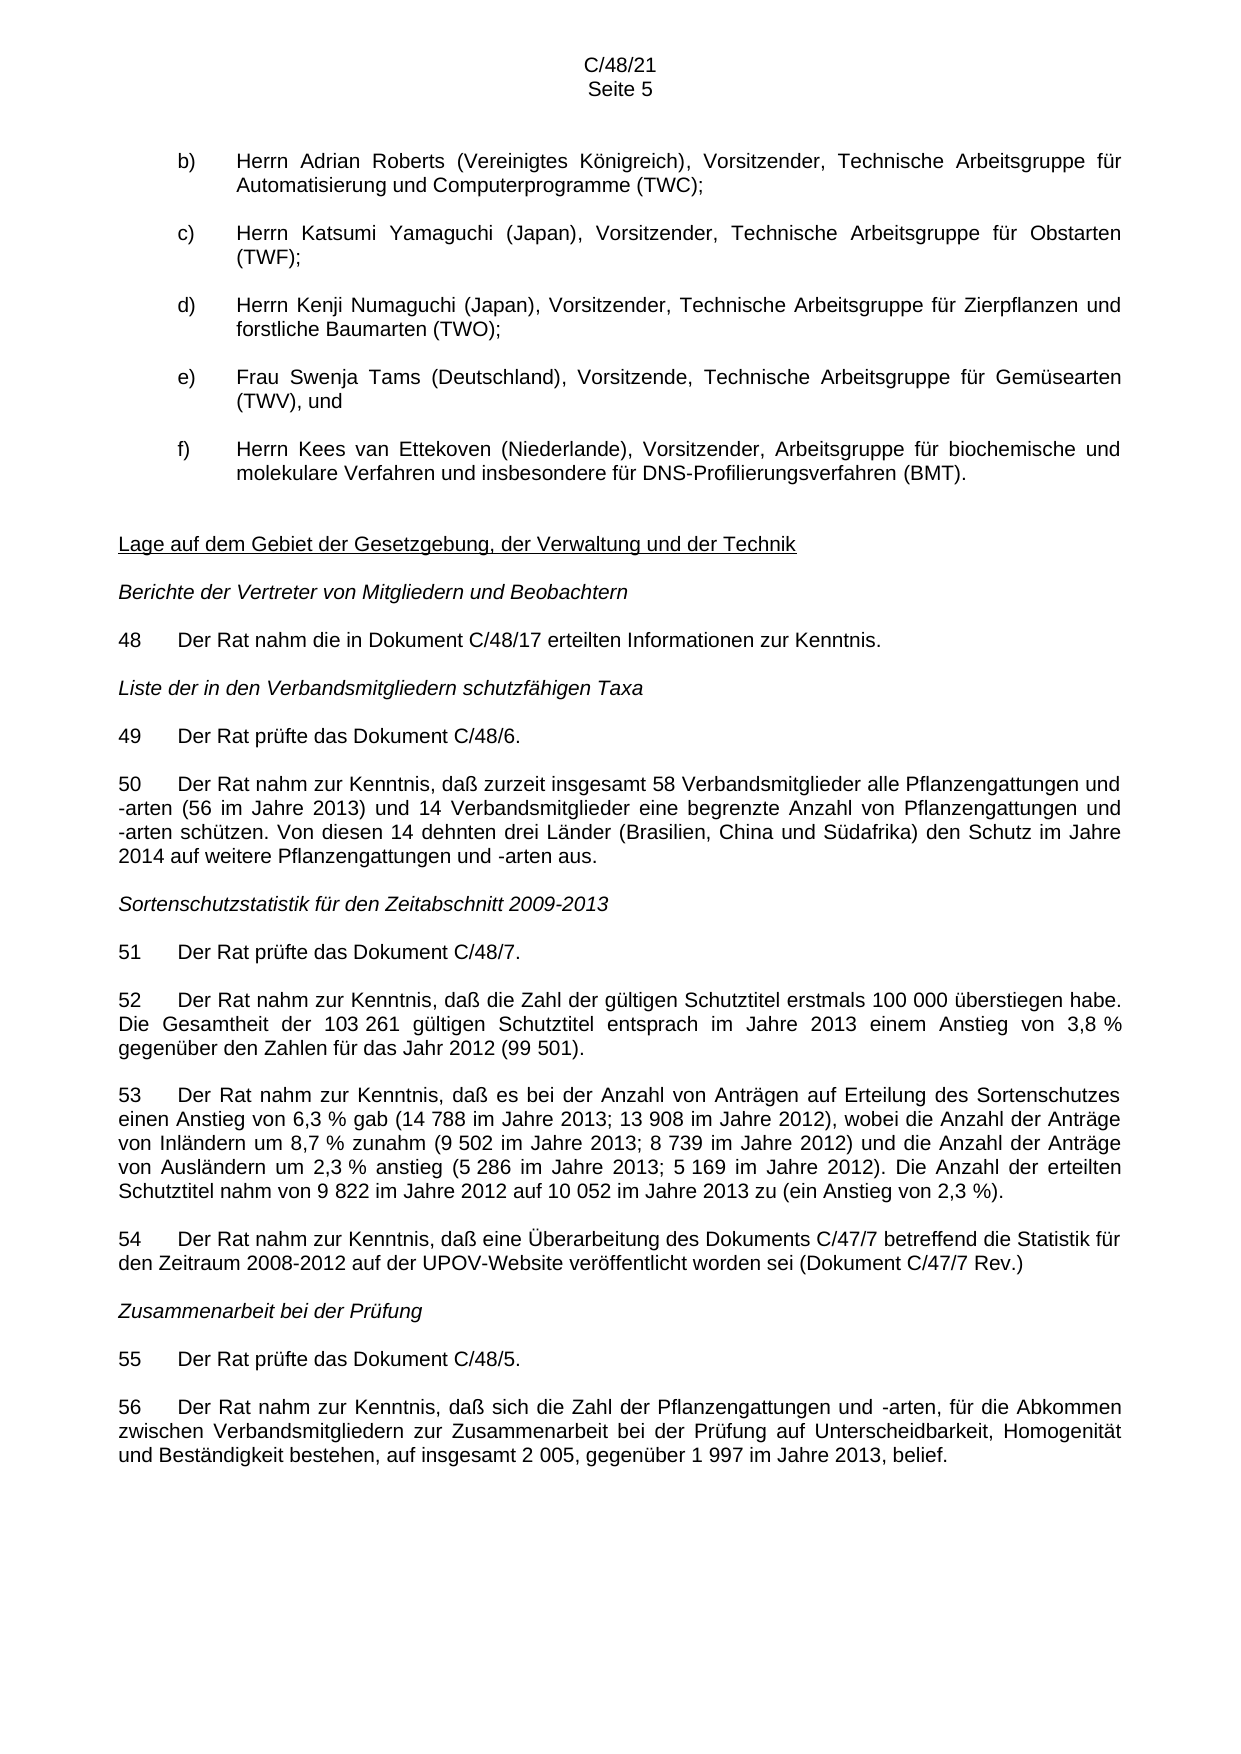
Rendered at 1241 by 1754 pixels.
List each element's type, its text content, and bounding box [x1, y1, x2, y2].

text Zusammenarbeit bei der Prüfung [118, 1299, 1122, 1323]
text Der Rat prüfte das Dokument C/48/7. [118, 939, 1122, 963]
text Der Rat nahm zur Kenntnis, daß zurzeit insgesamt 58 Verbandsmitglieder alle Pflanzengattungen und -arten (56 im Jahre 2013) und 14 Verbandsmitglieder eine begrenzte Anzahl von Pflanzengattungen und -arten schützen. Von diesen 14 dehnten drei Länder (Brasilien, China und Südafrika) den Schutz im Jahre 2014 auf weitere Pflanzengattungen und -arten aus. [118, 772, 1122, 868]
text Berichte der Vertreter von Mitgliedern und Beobachtern [118, 580, 1122, 604]
text Liste der in den Verbandsmitgliedern schutzfähigen Taxa [118, 676, 1122, 700]
text Der Rat nahm zur Kenntnis, daß eine Überarbeitung des Dokuments C/47/7 betreffend die Statistik für den Zeitraum 2008-2012 auf der UPOV-Website veröffentlicht worden sei (Dokument C/47/7 Rev.) [118, 1227, 1122, 1275]
text e) Frau Swenja Tams (Deutschland), Vorsitzende, Technische Arbeitsgruppe für Gemüsearten (TWV), und [177, 364, 1122, 412]
text Lage auf dem Gebiet der Gesetzgebung, der Verwaltung und der Technik [118, 532, 1122, 556]
text b) Herrn Adrian Roberts (Vereinigtes Königreich), Vorsitzender, Technische Arbeitsgruppe für Automatisierung und Computerprogramme (TWC); [177, 149, 1122, 197]
text f) Herrn Kees van Ettekoven (Niederlande), Vorsitzender, Arbeitsgruppe für biochemische und molekulare Verfahren und insbesondere für DNS-Profilierungsverfahren (BMT). [177, 436, 1122, 484]
text Der Rat nahm zur Kenntnis, daß die Zahl der gültigen Schutztitel erstmals 100 000 überstiegen habe. Die Gesamtheit der 103 261 gültigen Schutztitel entsprach im Jahre 2013 einem Anstieg von 3,8 % gegenüber den Zahlen für das Jahr 2012 (99 501). [118, 987, 1122, 1059]
text Der Rat nahm zur Kenntnis, daß sich die Zahl der Pflanzengattungen und -arten, für die Abkommen zwischen Verbandsmitgliedern zur Zusammenarbeit bei der Prüfung auf Unterscheidbarkeit, Homogenität und Beständigkeit bestehen, auf insgesamt 2 005, gegenüber 1 997 im Jahre 2013, belief. [118, 1395, 1122, 1467]
text c) Herrn Katsumi Yamaguchi (Japan), Vorsitzender, Technische Arbeitsgruppe für Obstarten (TWF); [177, 221, 1122, 269]
text Der Rat prüfte das Dokument C/48/6. [118, 724, 1122, 748]
text Der Rat prüfte das Dokument C/48/5. [118, 1347, 1122, 1371]
text Der Rat nahm die in Dokument C/48/17 erteilten Informationen zur Kenntnis. [118, 628, 1122, 652]
text d) Herrn Kenji Numaguchi (Japan), Vorsitzender, Technische Arbeitsgruppe für Zierpflanzen und forstliche Baumarten (TWO); [177, 293, 1122, 341]
text Der Rat nahm zur Kenntnis, daß es bei der Anzahl von Anträgen auf Erteilung des Sortenschutzes einen Anstieg von 6,3 % gab (14 788 im Jahre 2013; 13 908 im Jahre 2012), wobei die Anzahl der Anträge von Inländern um 8,7 % zunahm (9 502 im Jahre 2013; 8 739 im Jahre 2012) und die Anzahl der Anträge von Ausländern um 2,3 % anstieg (5 286 im Jahre 2013; 5 169 im Jahre 2012). Die Anzahl der erteilten Schutztitel nahm von 9 822 im Jahre 2012 auf 10 052 im Jahre 2013 zu (ein Anstieg von 2,3 %). [118, 1083, 1122, 1203]
text Sortenschutzstatistik für den Zeitabschnitt 2009-2013 [118, 892, 1122, 916]
